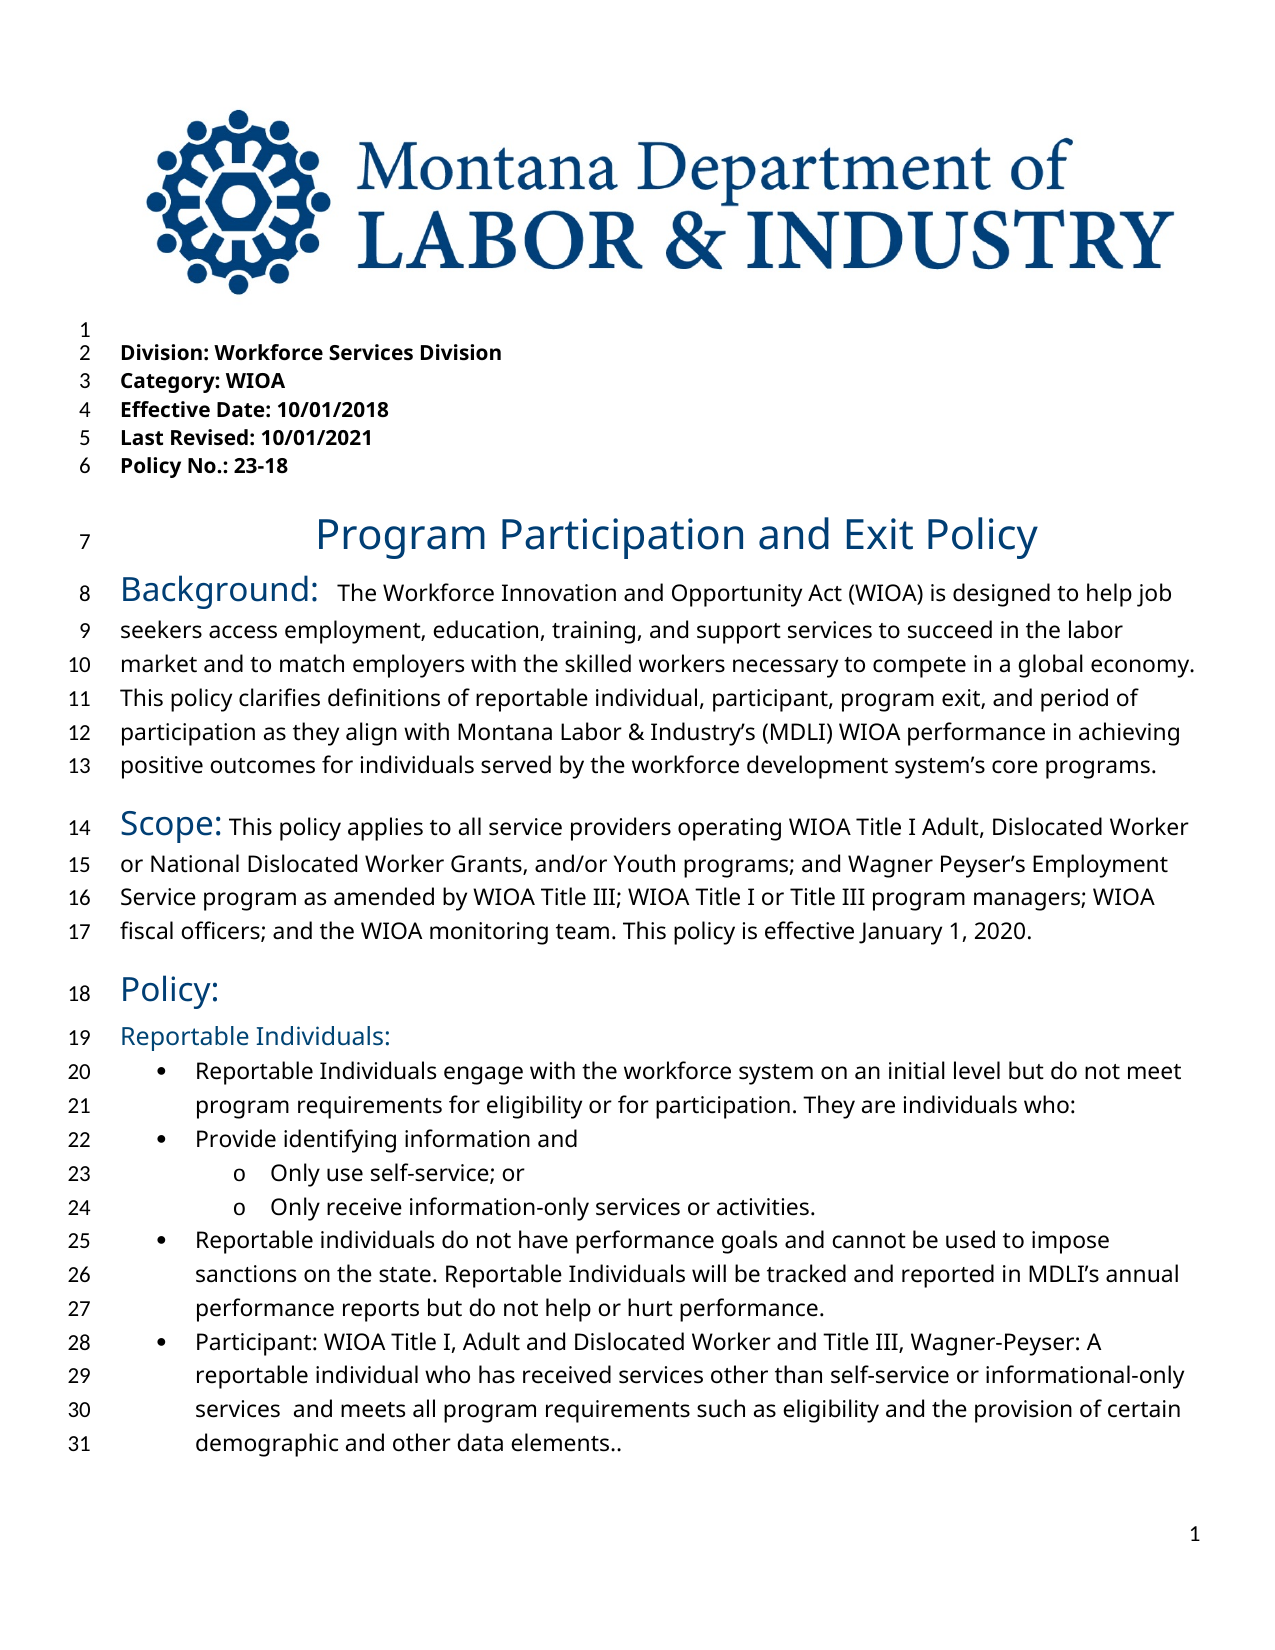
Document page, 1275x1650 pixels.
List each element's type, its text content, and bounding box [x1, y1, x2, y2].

subtitle Reportable Individuals: [120, 1018, 1200, 1053]
text Effective Date: 10/01/2018 [120, 395, 1200, 423]
list Reportable Individuals engage with the workforce system on an initial level but do not meet program requirements for eligibility or for participation. They are individuals who: [157, 1055, 1200, 1120]
list Only receive information-only services or activities. [232, 1190, 1200, 1222]
list Reportable individuals do not have performance goals and cannot be used to impose sanctions on the state. Reportable Individuals will be tracked and reported in MDLI’s annual performance reports but do not help or hurt performance. [157, 1224, 1200, 1323]
subtitle Program Participation and Exit Policy [120, 505, 1200, 562]
text Last Revised: 10/01/2021 [120, 423, 1200, 452]
subtitle Policy: [120, 965, 1200, 1011]
list Only use self-service; or [232, 1157, 1200, 1188]
text Category: WIOA [120, 366, 1200, 395]
list Provide identifying information and [157, 1123, 1200, 1154]
text Scope: This policy applies to all service providers operating WIOA Title I Adult, Dislocated Worker or National Dislocated Worker Grants, and/or Youth programs; and Wagner Peyser’s Employment Service program as amended by WIOA Title III; WIOA Title I or Title III program managers; WIOA fiscal officers; and the WIOA monitoring team. This policy is effective January 1, 2020. [120, 799, 1200, 946]
text Division: Workforce Services Division [120, 338, 1200, 366]
text Policy No.: 23-18 [120, 452, 1200, 480]
text Background: The Workforce Innovation and Opportunity Act (WIOA) is designed to help job seekers access employment, education, training, and support services to succeed in the labor market and to match employers with the skilled workers necessary to compete in a global economy. This policy clarifies definitions of reportable individual, participant, program exit, and period of participation as they align with Montana Labor & Industry’s (MDLI) WIOA performance in achieving positive outcomes for individuals served by the workforce development system’s core programs. [120, 566, 1200, 780]
picture [120, 75, 1200, 338]
list Participant: WIOA Title I, Adult and Dislocated Worker and Title III, Wagner-Peyser: A reportable individual who has received services other than self-service or informational-only services and meets all program requirements such as eligibility and the provision of certain demographic and other data elements.. [157, 1326, 1200, 1458]
